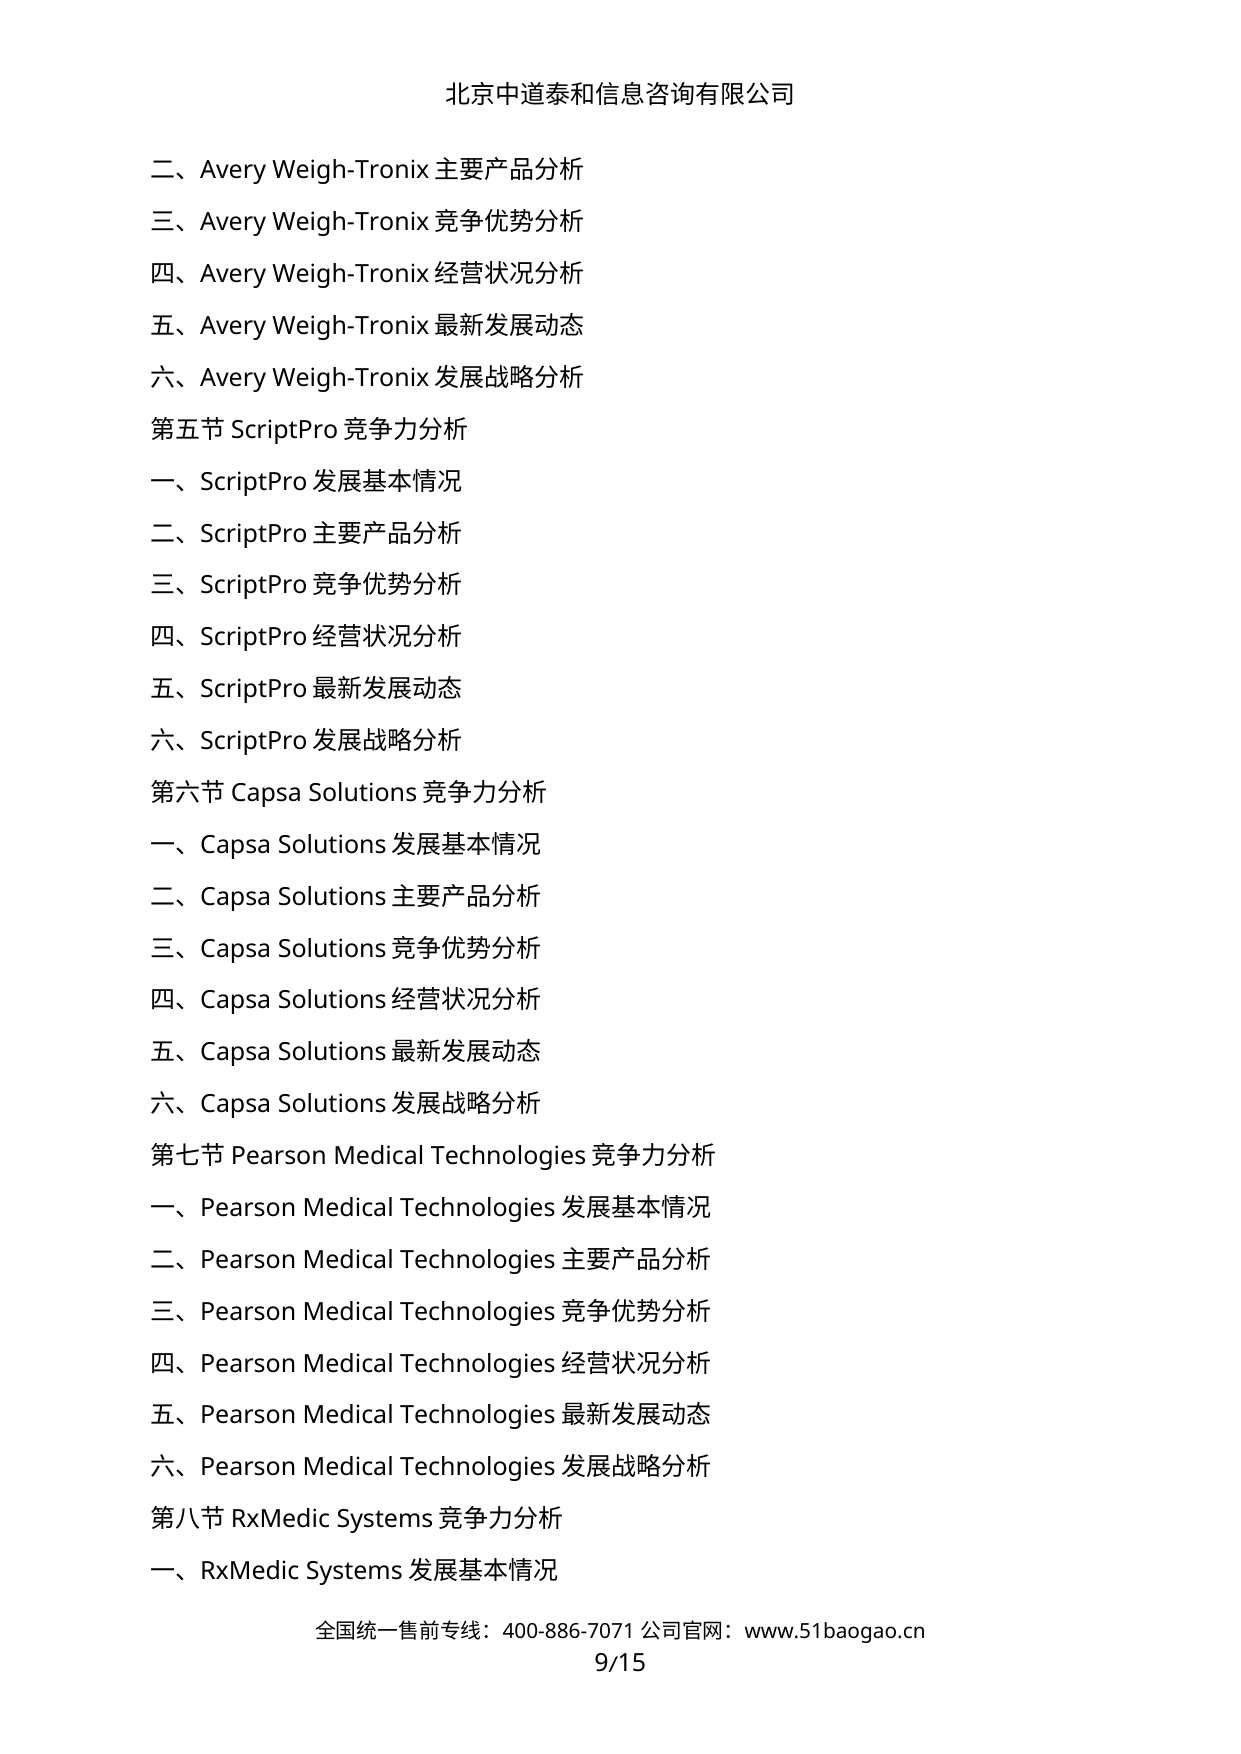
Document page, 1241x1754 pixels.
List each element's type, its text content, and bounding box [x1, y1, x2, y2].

text 四、Capsa Solutions经营状况分析 [150, 980, 1090, 1016]
text 四、ScriptPro经营状况分析 [150, 617, 1090, 653]
text 第五节 ScriptPro竞争力分析 [150, 409, 1090, 446]
text 三、Capsa Solutions竞争优势分析 [150, 928, 1090, 964]
text 一、ScriptPro发展基本情况 [150, 461, 1090, 497]
text 六、Capsa Solutions发展战略分析 [150, 1084, 1090, 1120]
text 一、Pearson Medical Technologies发展基本情况 [150, 1187, 1090, 1224]
text 二、Avery Weigh-Tronix主要产品分析 [150, 150, 1090, 186]
text 第七节 Pearson Medical Technologies竞争力分析 [150, 1136, 1090, 1172]
text 三、ScriptPro竞争优势分析 [150, 565, 1090, 601]
text 一、RxMedic Systems发展基本情况 [150, 1551, 1090, 1587]
text 三、Pearson Medical Technologies竞争优势分析 [150, 1291, 1090, 1327]
text 六、Pearson Medical Technologies发展战略分析 [150, 1447, 1090, 1483]
text 五、Avery Weigh-Tronix最新发展动态 [150, 306, 1090, 342]
text 四、Pearson Medical Technologies经营状况分析 [150, 1343, 1090, 1379]
text 六、Avery Weigh-Tronix发展战略分析 [150, 357, 1090, 394]
text 五、ScriptPro最新发展动态 [150, 669, 1090, 705]
text 二、ScriptPro主要产品分析 [150, 513, 1090, 549]
text 三、Avery Weigh-Tronix竞争优势分析 [150, 202, 1090, 238]
text 二、Pearson Medical Technologies主要产品分析 [150, 1239, 1090, 1276]
text 六、ScriptPro发展战略分析 [150, 721, 1090, 757]
text 第八节 RxMedic Systems竞争力分析 [150, 1499, 1090, 1535]
text 二、Capsa Solutions主要产品分析 [150, 876, 1090, 912]
text 一、Capsa Solutions发展基本情况 [150, 824, 1090, 861]
text 五、Capsa Solutions最新发展动态 [150, 1032, 1090, 1068]
text 第六节 Capsa Solutions竞争力分析 [150, 772, 1090, 809]
text 四、Avery Weigh-Tronix经营状况分析 [150, 254, 1090, 290]
text 五、Pearson Medical Technologies最新发展动态 [150, 1395, 1090, 1431]
